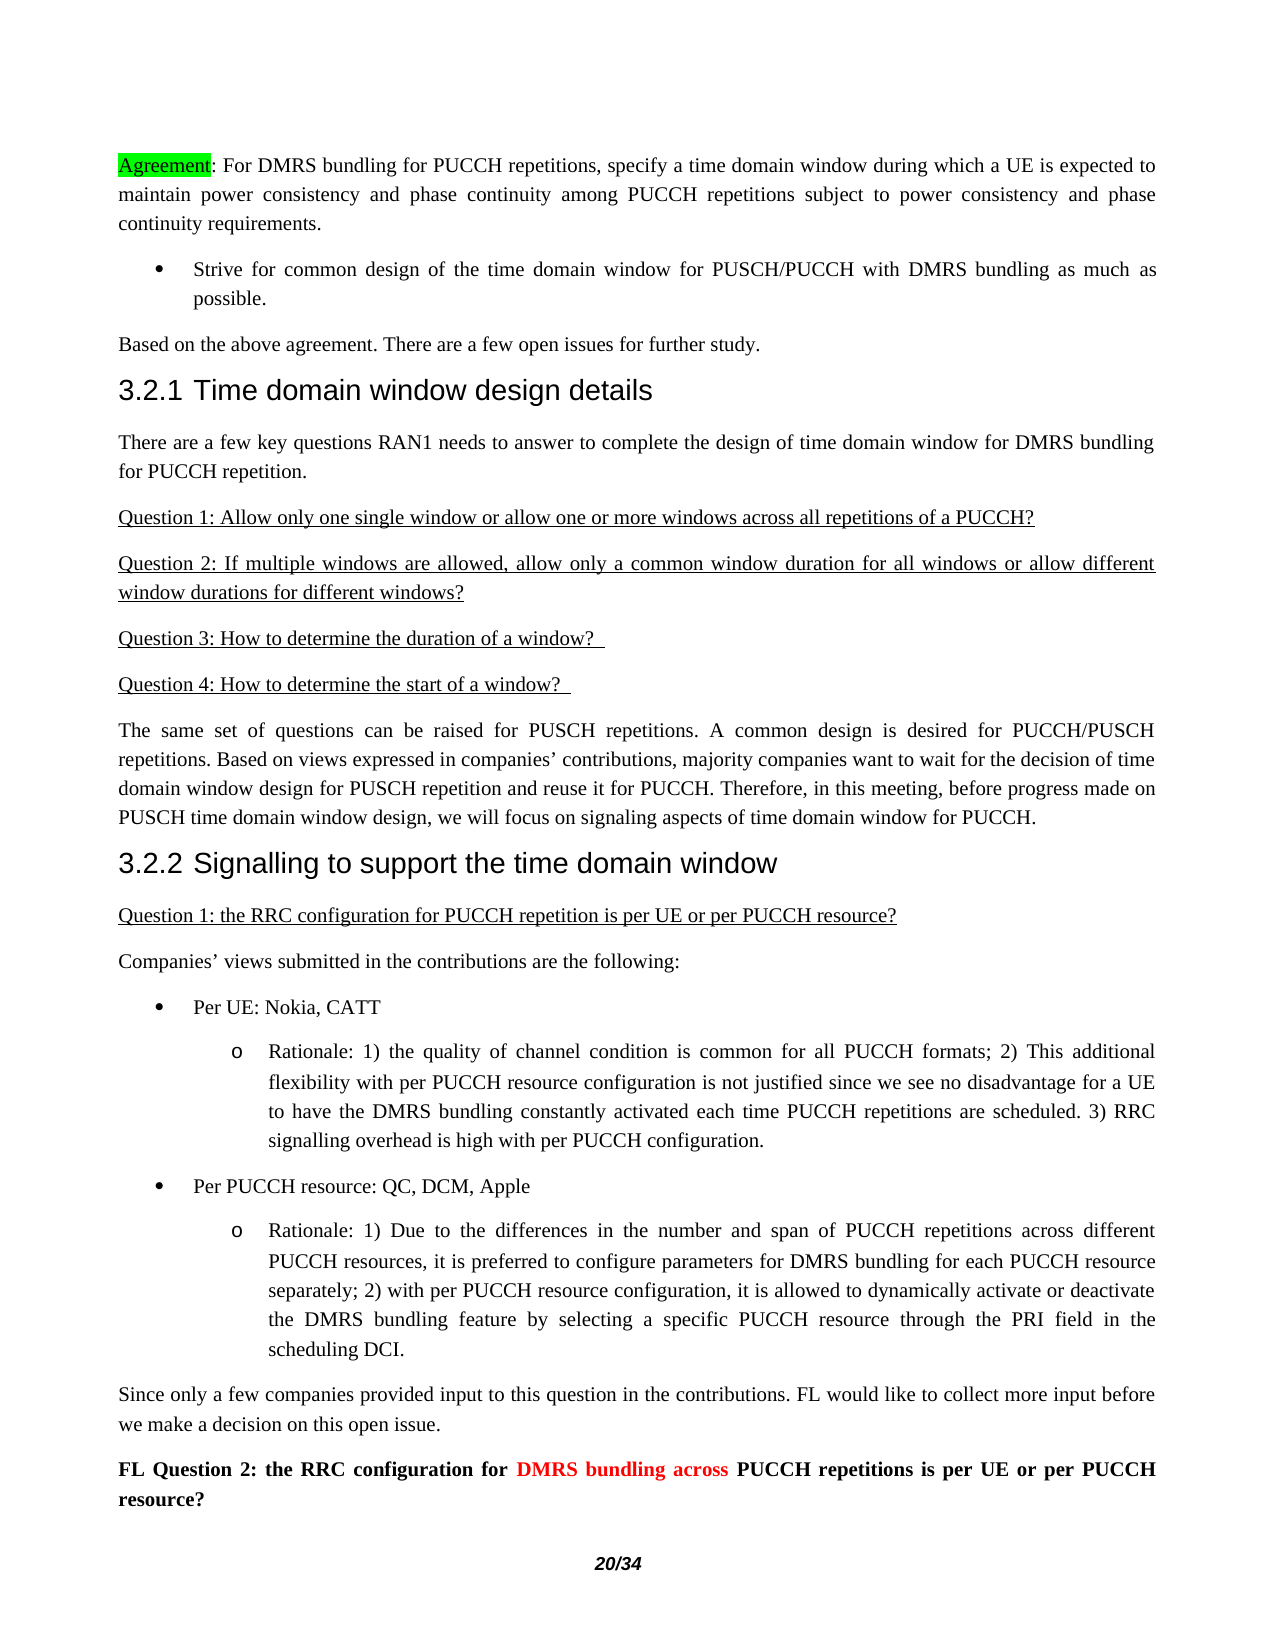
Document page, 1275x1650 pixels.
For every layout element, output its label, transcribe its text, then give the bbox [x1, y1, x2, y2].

text Since only a few companies provided input to this question in the contributions. FL would like to collect more input before we make a decision on this open issue. [118, 1377, 1157, 1436]
text FL Question 2: the RRC configuration for DMRS bundling across PUCCH repetitions is per UE or per PUCCH resource? [118, 1452, 1157, 1511]
text Question 1: the RRC configuration for PUCCH repetition is per UE or per PUCCH resource? [118, 898, 1157, 927]
list Rationale: 1) Due to the differences in the number and span of PUCCH repetitions across different PUCCH resources, it is preferred to configure parameters for DMRS bundling for each PUCCH resource separately; 2) with per PUCCH resource configuration, it is allowed to dynamically activate or deactivate the DMRS bundling feature by selecting a specific PUCCH resource through the PRI field in the scheduling DCI. [231, 1215, 1157, 1361]
text There are a few key questions RAN1 needs to answer to complete the design of time domain window for DMRS bundling for PUCCH repetition. [118, 425, 1157, 483]
text Agreement: For DMRS bundling for PUCCH repetitions, specify a time domain window during which a UE is expected to maintain power consistency and phase continuity among PUCCH repetitions subject to power consistency and phase continuity requirements. [118, 148, 1157, 235]
text Question 4: How to determine the start of a window? [118, 667, 1157, 696]
text Based on the above agreement. There are a few open issues for further study. [118, 327, 1157, 356]
text Question 3: How to determine the duration of a window? [118, 621, 1157, 650]
list Rationale: 1) the quality of channel condition is common for all PUCCH formats; 2) This additional flexibility with per PUCCH resource configuration is not justified since we see no disadvantage for a UE to have the DMRS bundling constantly activated each time PUCCH repetitions are scheduled. 3) RRC signalling overhead is high with per PUCCH configuration. [231, 1036, 1157, 1152]
text Question 1: Allow only one single window or allow one or more windows across all repetitions of a PUCCH? [118, 500, 1157, 529]
list Per UE: Nokia, CATT [156, 990, 1157, 1019]
text Question 2: If multiple windows are allowed, allow only a common window duration for all windows or allow different window durations for different windows? [118, 546, 1157, 604]
list Per PUCCH resource: QC, DCM, Apple [156, 1169, 1157, 1198]
text The same set of questions can be raised for PUSCH repetitions. A common design is desired for PUCCH/PUSCH repetitions. Based on views expressed in companies’ contributions, majority companies want to wait for the decision of time domain window design for PUSCH repetition and reuse it for PUCCH. Therefore, in this meeting, before progress made on PUSCH time domain window design, we will focus on signaling aspects of time domain window for PUCCH. [118, 712, 1157, 829]
text Companies’ views submitted in the contributions are the following: [118, 944, 1157, 973]
subtitle Time domain window design details [118, 373, 1157, 406]
list Strive for common design of the time domain window for PUSCH/PUCCH with DMRS bundling as much as possible. [156, 252, 1157, 310]
subtitle Signalling to support the time domain window [118, 846, 1157, 879]
